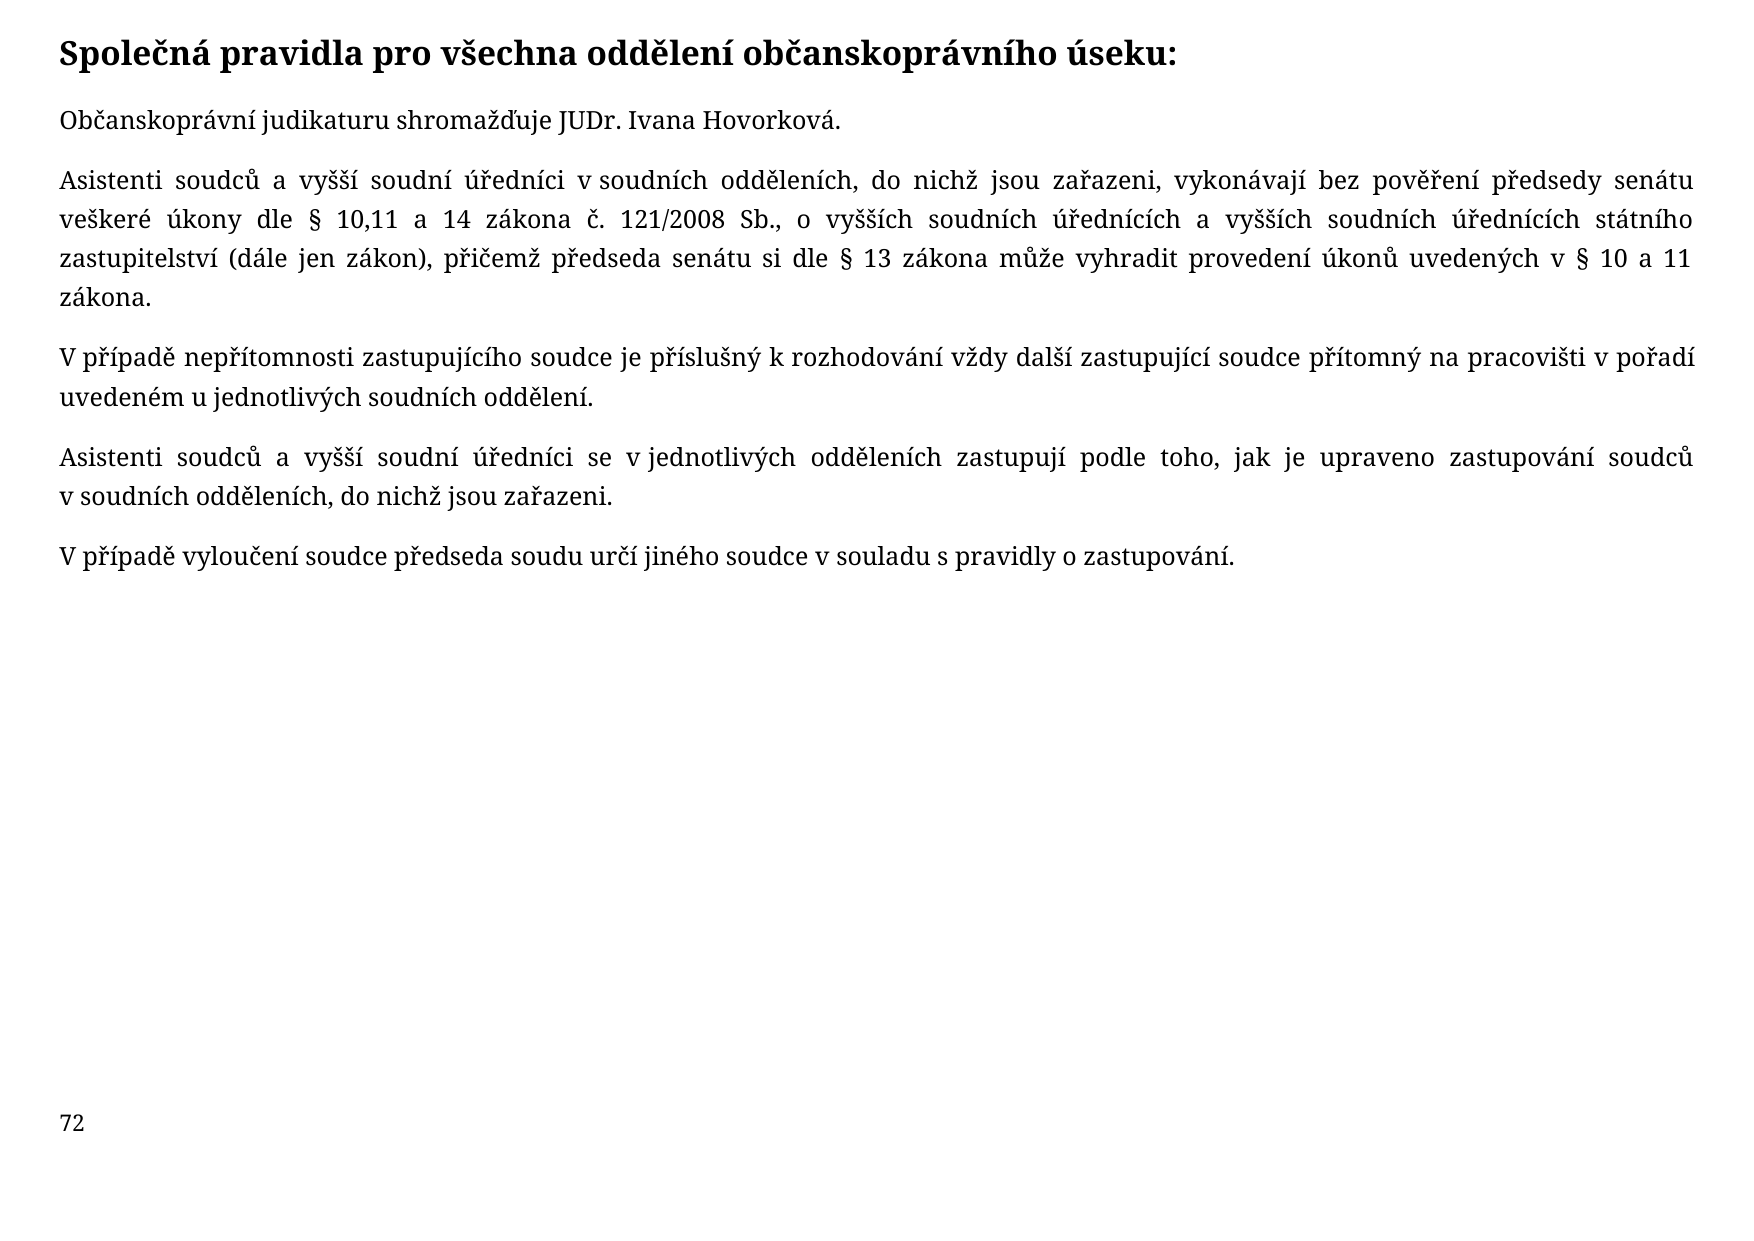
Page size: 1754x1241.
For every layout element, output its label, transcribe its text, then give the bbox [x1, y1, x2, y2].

text V případě vyloučení soudce předseda soudu určí jiného soudce v souladu s pravidly o zastupování. [59, 538, 1695, 572]
text Občanskoprávní judikaturu shromažďuje JUDr. Ivana Hovorková. [59, 103, 1695, 137]
text Společná pravidla pro všechna oddělení občanskoprávního úseku: [59, 29, 1695, 75]
text Asistenti soudců a vyšší soudní úředníci se v jednotlivých odděleních zastupují podle toho, jak je upraveno zastupování soudců v soudních odděleních, do nichž jsou zařazeni. [59, 439, 1695, 512]
text V případě nepřítomnosti zastupujícího soudce je příslušný k rozhodování vždy další zastupující soudce přítomný na pracovišti v pořadí uvedeném u jednotlivých soudních oddělení. [59, 340, 1695, 413]
text Asistenti soudců a vyšší soudní úředníci v soudních odděleních, do nichž jsou zařazeni, vykonávají bez pověření předsedy senátu veškeré úkony dle § 10,11 a 14 zákona č. 121/2008 Sb., o vyšších soudních úřednících a vyšších soudních úřednících státního zastupitelství (dále jen zákon), přičemž předseda senátu si dle § 13 zákona může vyhradit provedení úkonů uvedených v § 10 a 11 zákona. [59, 163, 1695, 314]
